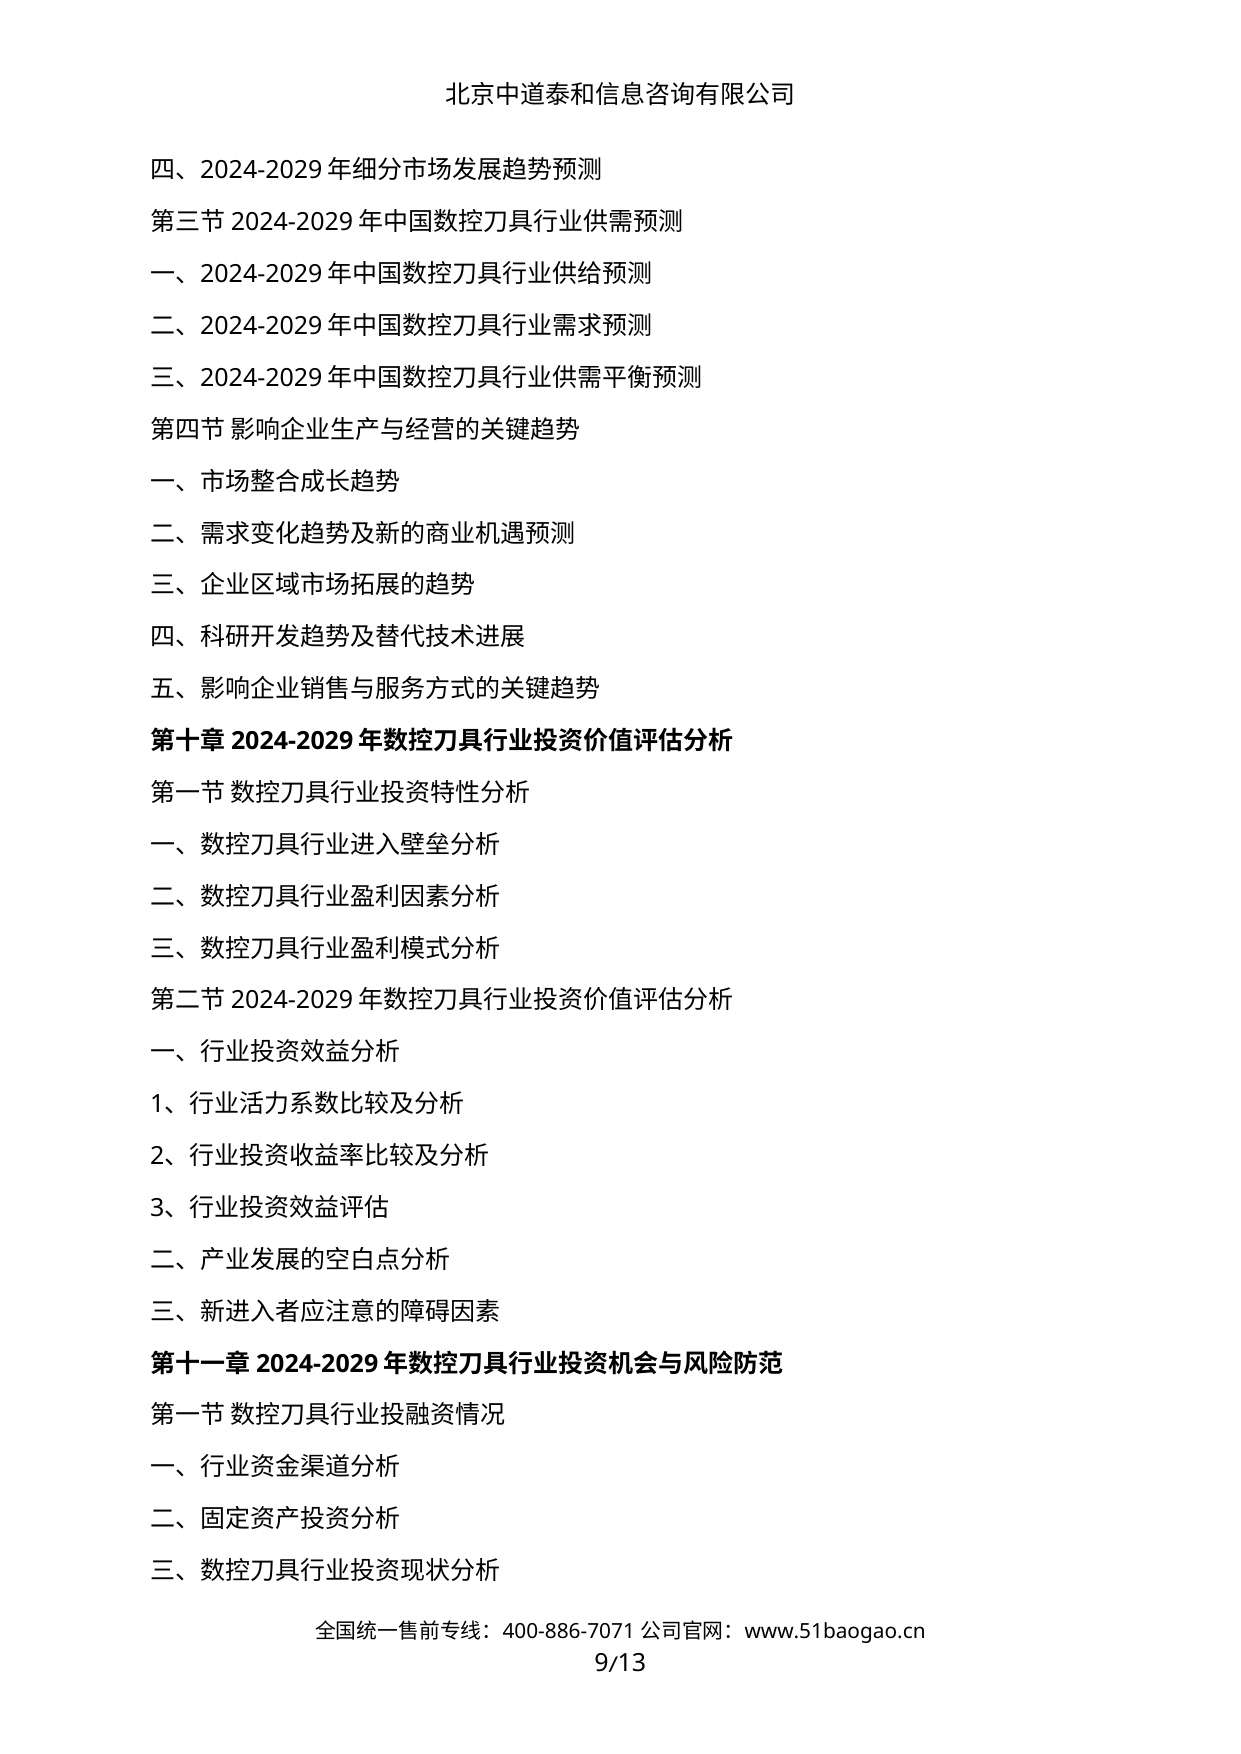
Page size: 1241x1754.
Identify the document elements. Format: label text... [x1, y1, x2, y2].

text 三、企业区域市场拓展的趋势 [150, 565, 1090, 601]
text 二、固定资产投资分析 [150, 1499, 1090, 1535]
text 一、数控刀具行业进入壁垒分析 [150, 824, 1090, 861]
text 3、行业投资效益评估 [150, 1187, 1090, 1224]
text 四、科研开发趋势及替代技术进展 [150, 617, 1090, 653]
text 一、行业投资效益分析 [150, 1032, 1090, 1068]
text 四、2024-2029年细分市场发展趋势预测 [150, 150, 1090, 186]
text 五、影响企业销售与服务方式的关键趋势 [150, 669, 1090, 705]
text 2、行业投资收益率比较及分析 [150, 1136, 1090, 1172]
text 二、产业发展的空白点分析 [150, 1239, 1090, 1276]
text 第一节 数控刀具行业投资特性分析 [150, 772, 1090, 809]
text 三、新进入者应注意的障碍因素 [150, 1291, 1090, 1327]
text 一、2024-2029年中国数控刀具行业供给预测 [150, 254, 1090, 290]
text 二、数控刀具行业盈利因素分析 [150, 876, 1090, 912]
text 1、行业活力系数比较及分析 [150, 1084, 1090, 1120]
text 第四节 影响企业生产与经营的关键趋势 [150, 409, 1090, 446]
text 三、数控刀具行业盈利模式分析 [150, 928, 1090, 964]
text 二、需求变化趋势及新的商业机遇预测 [150, 513, 1090, 549]
text 三、数控刀具行业投资现状分析 [150, 1551, 1090, 1587]
text 一、行业资金渠道分析 [150, 1447, 1090, 1483]
text 第十一章 2024-2029年数控刀具行业投资机会与风险防范 [150, 1343, 1090, 1379]
text 二、2024-2029年中国数控刀具行业需求预测 [150, 306, 1090, 342]
text 三、2024-2029年中国数控刀具行业供需平衡预测 [150, 357, 1090, 394]
text 第二节 2024-2029年数控刀具行业投资价值评估分析 [150, 980, 1090, 1016]
text 一、市场整合成长趋势 [150, 461, 1090, 497]
text 第一节 数控刀具行业投融资情况 [150, 1395, 1090, 1431]
text 第三节 2024-2029年中国数控刀具行业供需预测 [150, 202, 1090, 238]
text 第十章 2024-2029年数控刀具行业投资价值评估分析 [150, 721, 1090, 757]
